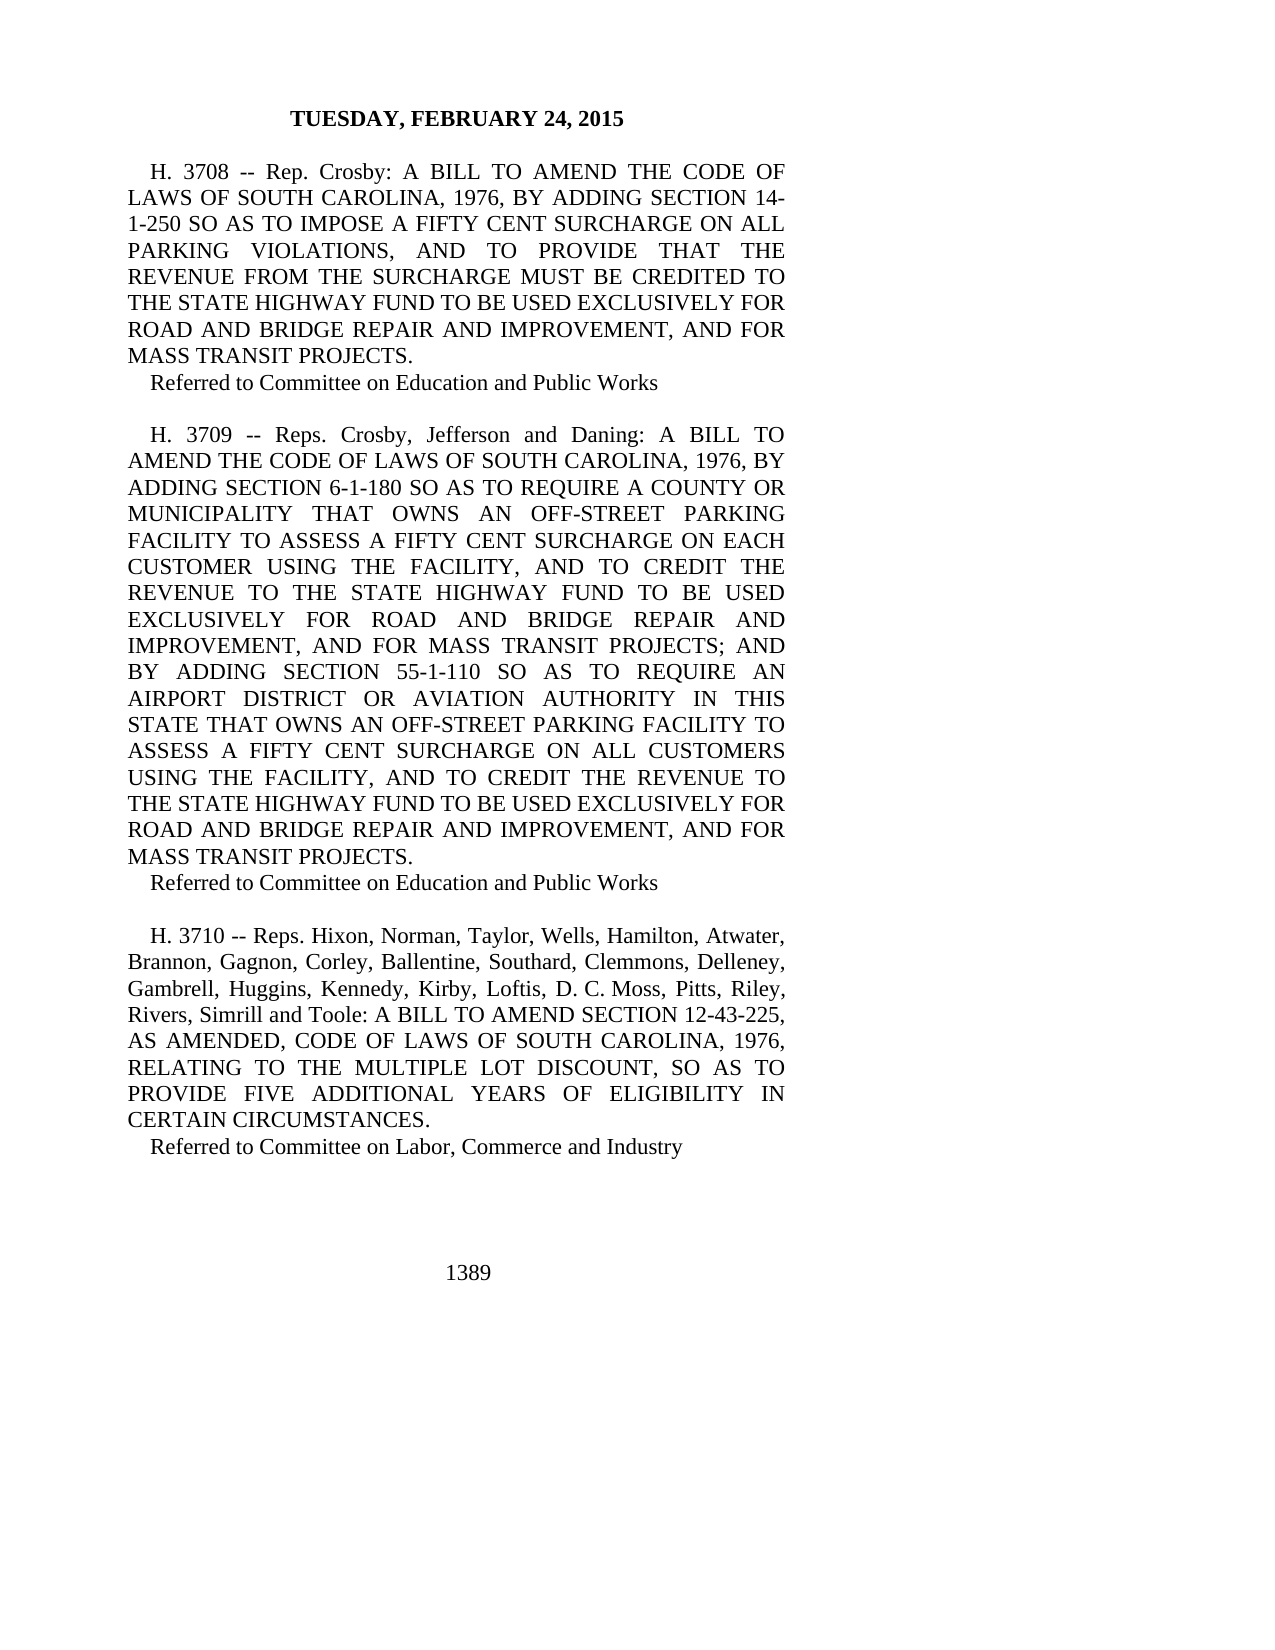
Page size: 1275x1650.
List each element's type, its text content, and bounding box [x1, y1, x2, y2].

text H. 3709 -- Reps. Crosby, Jefferson and Daning: A BILL TO AMEND THE CODE OF LAWS OF SOUTH CAROLINA, 1976, BY ADDING SECTION 6-1-180 SO AS TO REQUIRE A COUNTY OR MUNICIPALITY THAT OWNS AN OFF-STREET PARKING FACILITY TO ASSESS A FIFTY CENT SURCHARGE ON EACH CUSTOMER USING THE FACILITY, AND TO CREDIT THE REVENUE TO THE STATE HIGHWAY FUND TO BE USED EXCLUSIVELY FOR ROAD AND BRIDGE REPAIR AND IMPROVEMENT, AND FOR MASS TRANSIT PROJECTS; AND BY ADDING SECTION 55-1-110 SO AS TO REQUIRE AN AIRPORT DISTRICT OR AVIATION AUTHORITY IN THIS STATE THAT OWNS AN OFF-STREET PARKING FACILITY TO ASSESS A FIFTY CENT SURCHARGE ON ALL CUSTOMERS USING THE FACILITY, AND TO CREDIT THE REVENUE TO THE STATE HIGHWAY FUND TO BE USED EXCLUSIVELY FOR ROAD AND BRIDGE REPAIR AND IMPROVEMENT, AND FOR MASS TRANSIT PROJECTS. [127, 421, 786, 869]
text Referred to Committee on Education and Public Works [127, 869, 786, 896]
text H. 3708 -- Rep. Crosby: A BILL TO AMEND THE CODE OF LAWS OF SOUTH CAROLINA, 1976, BY ADDING SECTION 14-1-250 SO AS TO IMPOSE A FIFTY CENT SURCHARGE ON ALL PARKING VIOLATIONS, AND TO PROVIDE THAT THE REVENUE FROM THE SURCHARGE MUST BE CREDITED TO THE STATE HIGHWAY FUND TO BE USED EXCLUSIVELY FOR ROAD AND BRIDGE REPAIR AND IMPROVEMENT, AND FOR MASS TRANSIT PROJECTS. [127, 158, 786, 368]
text H. 3710 -- Reps. Hixon, Norman, Taylor, Wells, Hamilton, Atwater, Brannon, Gagnon, Corley, Ballentine, Southard, Clemmons, Delleney, Gambrell, Huggins, Kennedy, Kirby, Loftis, D. C. Moss, Pitts, Riley, Rivers, Simrill and Toole: A BILL TO AMEND SECTION 12-43-225, AS AMENDED, CODE OF LAWS OF SOUTH CAROLINA, 1976, RELATING TO THE MULTIPLE LOT DISCOUNT, SO AS TO PROVIDE FIVE ADDITIONAL YEARS OF ELIGIBILITY IN CERTAIN CIRCUMSTANCES. [127, 922, 786, 1133]
text Referred to Committee on Labor, Commerce and Industry [127, 1133, 786, 1159]
text Referred to Committee on Education and Public Works [127, 368, 786, 395]
